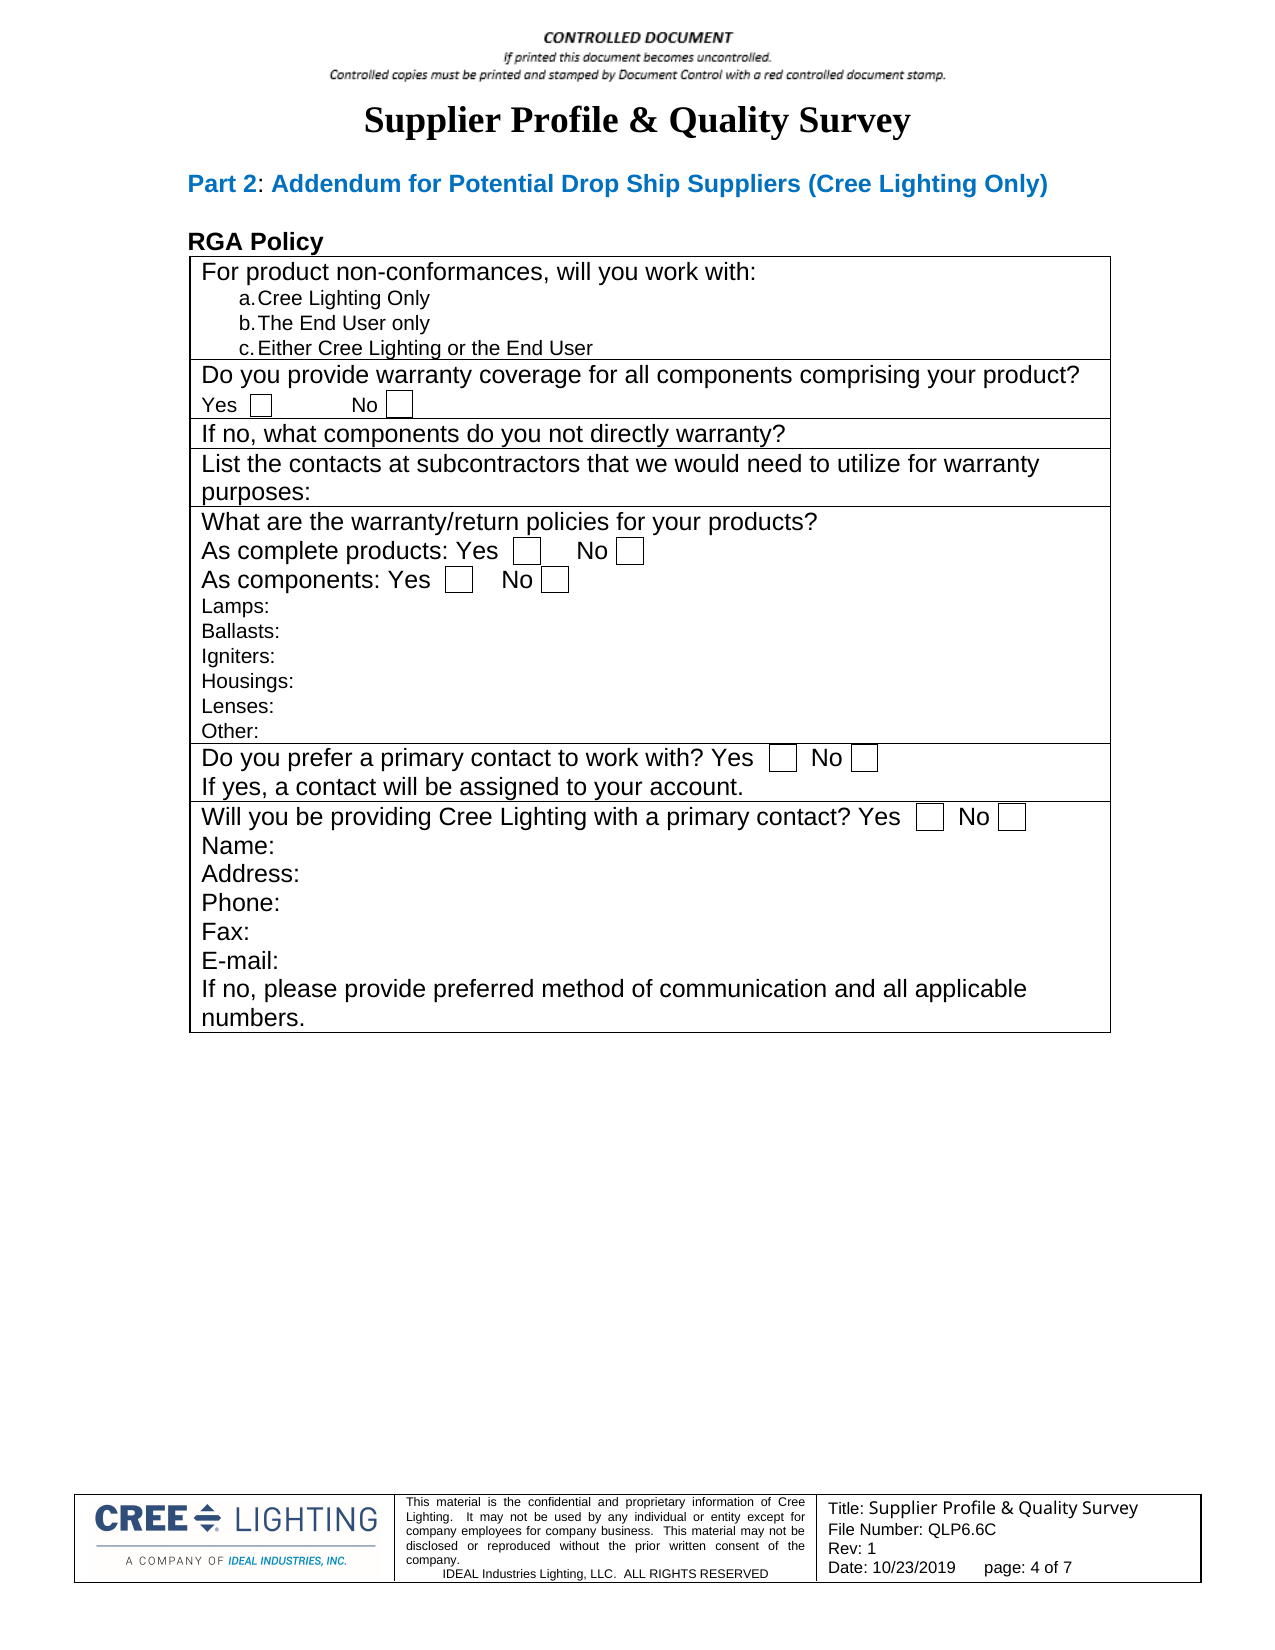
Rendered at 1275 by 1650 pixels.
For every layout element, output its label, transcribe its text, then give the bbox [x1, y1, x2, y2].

table_cell Will you be providing Cree Lighting with a primary contact? Yes No Name: Address: Phone: Fax: E-mail: If no, please provide preferred method of communication and all applicable numbers. [191, 802, 1110, 1032]
table_cell Do you provide warranty coverage for all components comprising your product? Yes No [191, 360, 1110, 418]
picture [327, 27, 948, 86]
table_cell List the contacts at subcontractors that we would need to utilize for warranty purposes: [191, 449, 1110, 506]
table_cell What are the warranty/return policies for your products? As complete products: Yes No As components: Yes No Lamps: Ballasts: Igniters: Housings: Lenses: Other: [191, 507, 1110, 742]
picture [88, 1500, 381, 1577]
table_header For product non-conformances, will you work with: Cree Lighting Only The End User only Either Cree Lighting or the End User [191, 257, 1110, 359]
table_cell Do you prefer a primary contact to work with? Yes No If yes, a contact will be assigned to your account. [191, 744, 1110, 801]
table_cell If no, what components do you not directly warranty? [191, 419, 1110, 448]
text RGA Policy [187, 227, 1087, 256]
text Part 2: Addendum for Potential Drop Ship Suppliers (Cree Lighting Only) [187, 169, 1087, 198]
